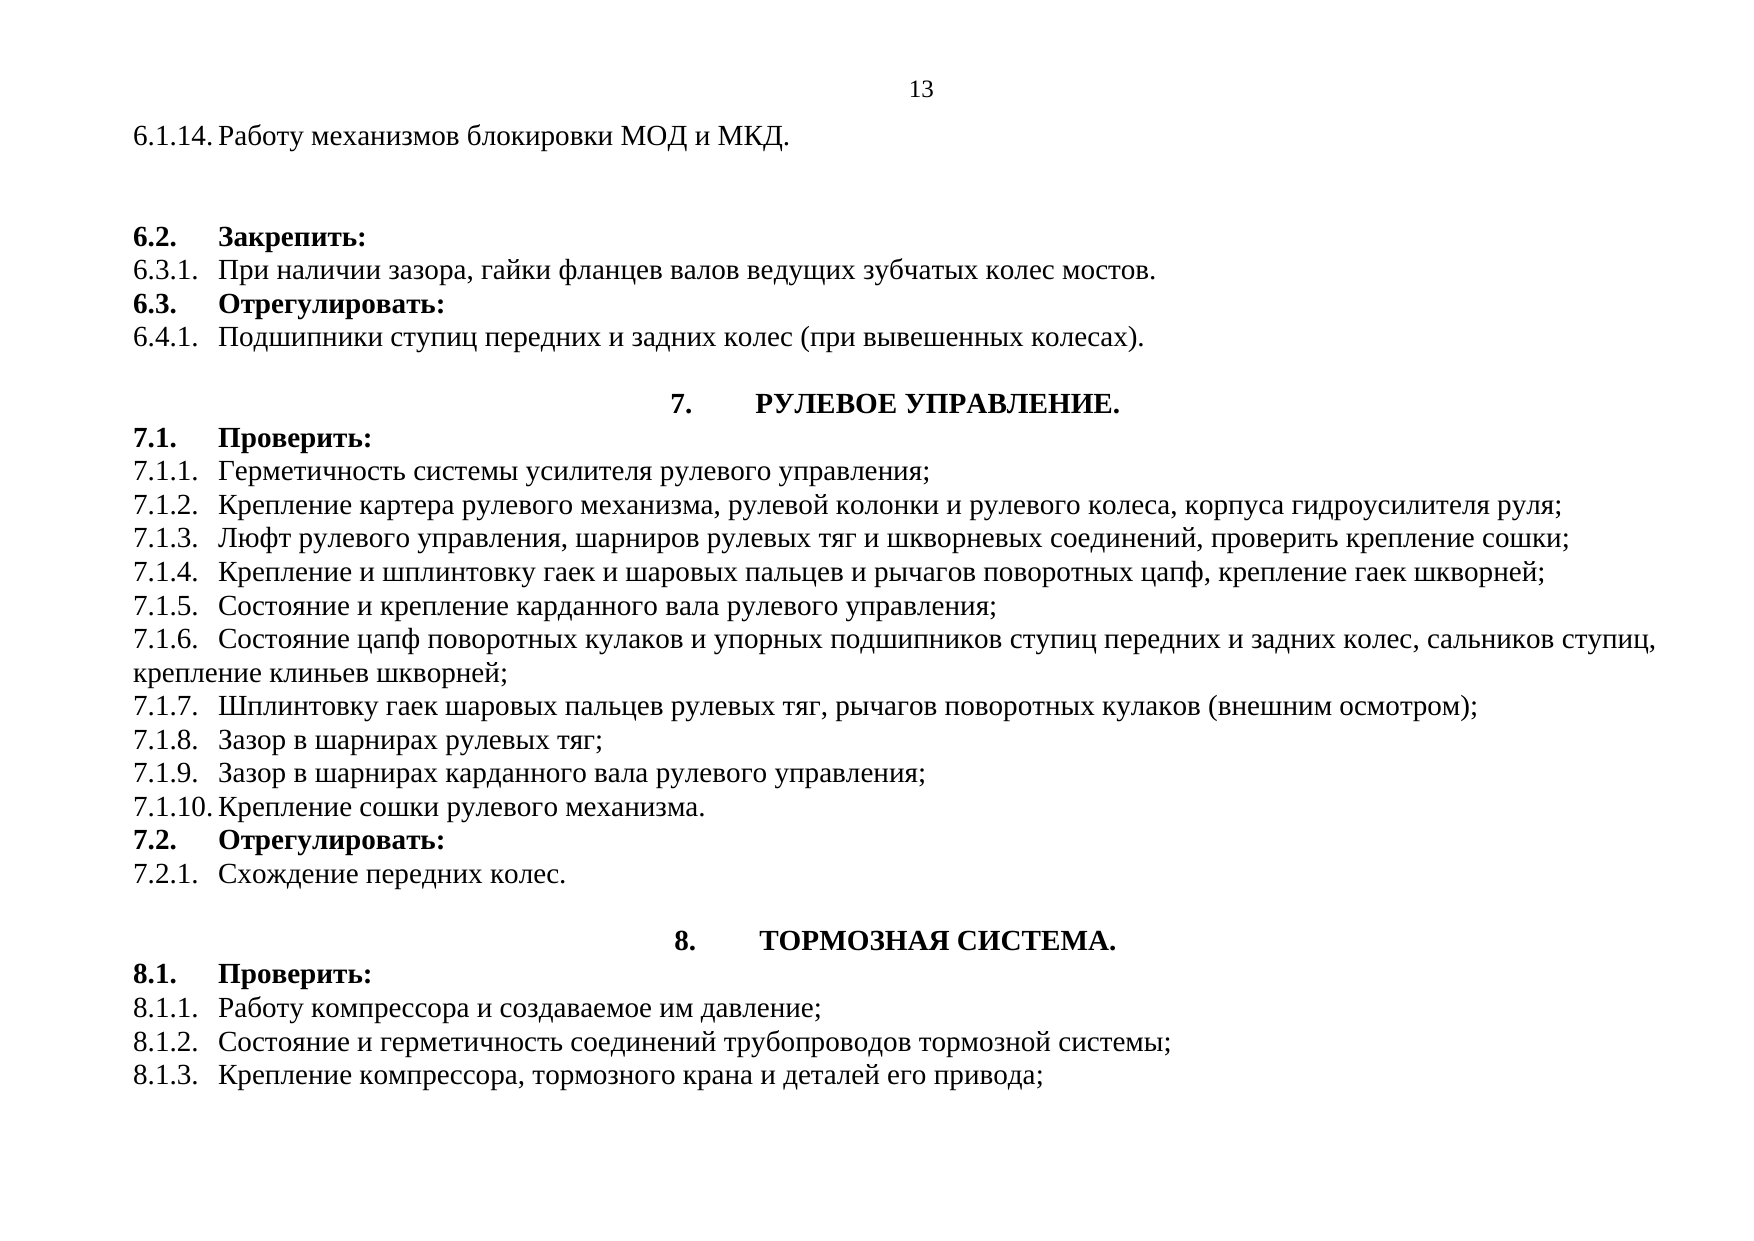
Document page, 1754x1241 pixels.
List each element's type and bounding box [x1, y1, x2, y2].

table_header [133, 118, 1669, 1091]
